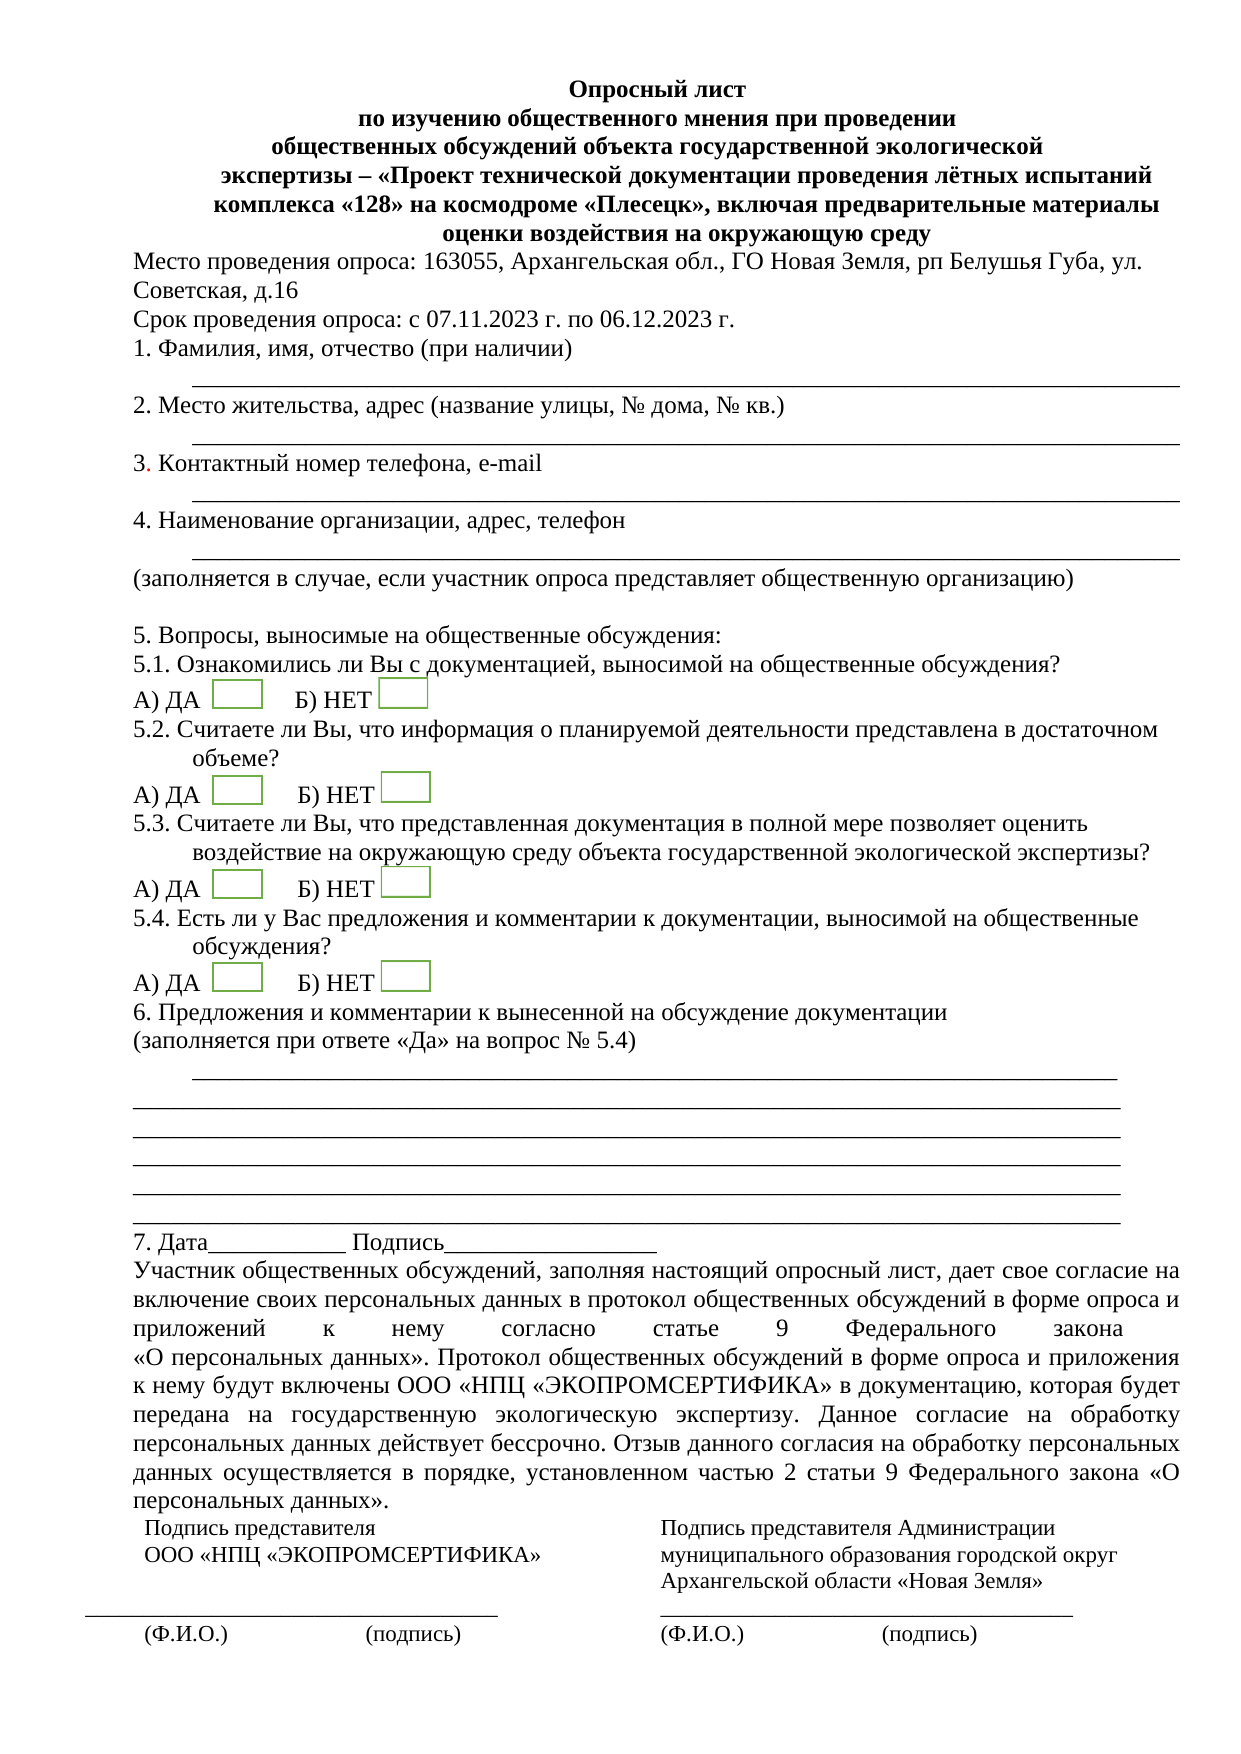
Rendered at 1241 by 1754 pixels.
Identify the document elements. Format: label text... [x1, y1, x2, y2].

text Опросный лист [133, 74, 1181, 103]
picture [380, 960, 431, 992]
picture [378, 677, 429, 709]
picture [380, 866, 431, 898]
text 5.1. Ознакомились ли Вы с документацией, выносимой на общественные обсуждения? [133, 649, 1181, 678]
text _______________________________________________________________________________ [133, 1083, 1181, 1112]
table_header Подпись представителя ООО «НПЦ «ЭКОПРОМСЕРТИФИКА» ____________________________________ (Ф.И.О.) (подпись) [133, 1514, 649, 1654]
text 1. Фамилия, имя, отчество (при наличии) _______________________________________________________________________________ [133, 333, 1181, 390]
text А) ДА Б) НЕТ [133, 866, 1181, 903]
text 5.2. Считаете ли Вы, что информация о планируемой деятельности представлена в достаточном объеме? [133, 714, 1181, 772]
text (заполняется в случае, если участник опроса представляет общественную организацию) [133, 563, 1181, 591]
text Участник общественных обсуждений, заполняя настоящий опросный лист, дает свое согласие на включение своих персональных данных в протокол общественных обсуждений в форме опроса и приложений к нему согласно статье 9 Федерального закона «О персональных данных». Протокол общественных обсуждений в форме опроса и приложения к нему будут включены ООО «НПЦ «ЭКОПРОМСЕРТИФИКА» в документацию, которая будет передана на государственную экологическую экспертизу. Данное согласие на обработку персональных данных действует бессрочно. Отзыв данного согласия на обработку персональных данных осуществляется в порядке, установленном частью 2 статьи 9 Федерального закона «О персональных данных». [133, 1256, 1181, 1514]
text 5.4. Есть ли у Вас предложения и комментарии к документации, выносимой на общественные обсуждения? [133, 903, 1181, 960]
text Срок проведения опроса: с 07.11.2023 г. по 06.12.2023 г. [133, 304, 1181, 333]
text (заполняется при ответе «Да» на вопрос № 5.4) __________________________________________________________________________ [133, 1026, 1181, 1083]
text 5.3. Считаете ли Вы, что представленная документация в полной мере позволяет оценить воздействие на окружающую среду объекта государственной экологической экспертизы? [133, 808, 1181, 866]
text _______________________________________________________________________________ [133, 1141, 1181, 1169]
text общественных обсуждений объекта государственной экологической экспертизы – «Проект технической документации проведения лётных испытаний комплекса «128» на космодроме «Плесецк», включая предварительные материалы оценки воздействия на окружающую среду [133, 131, 1181, 246]
text А) ДА Б) НЕТ [133, 772, 1181, 808]
text 2. Место жительства, адрес (название улицы, № дома, № кв.) _______________________________________________________________________________ [133, 390, 1181, 448]
text 3. Контактный номер телефона, e-mail _______________________________________________________________________________ [133, 448, 1181, 505]
table_header Подпись представителя Администрации муниципального образования городской округ Архангельской области «Новая Земля» ____________________________________ (Ф.И.О.) (подпись) [649, 1514, 1181, 1654]
text Место проведения опроса: 163055, Архангельская обл., ГО Новая Земля, рп Белушья Губа, ул. Советская, д.16 [133, 246, 1181, 304]
text 4. Наименование организации, адрес, телефон _______________________________________________________________________________ [133, 505, 1181, 563]
text _______________________________________________________________________________ [133, 1169, 1181, 1198]
text 5. Вопросы, выносимые на общественные обсуждения: [133, 620, 1181, 649]
text 6. Предложения и комментарии к вынесенной на обсуждение документации [133, 997, 1181, 1026]
text А) ДА Б) НЕТ [133, 960, 1181, 997]
text 7. Дата___________ Подпись_________________ [133, 1227, 1181, 1256]
text А) ДА Б) НЕТ [133, 678, 1181, 714]
text _______________________________________________________________________________ [133, 1112, 1181, 1141]
text по изучению общественного мнения при проведении [133, 103, 1181, 131]
picture [380, 771, 431, 803]
text _______________________________________________________________________________ [133, 1198, 1181, 1227]
